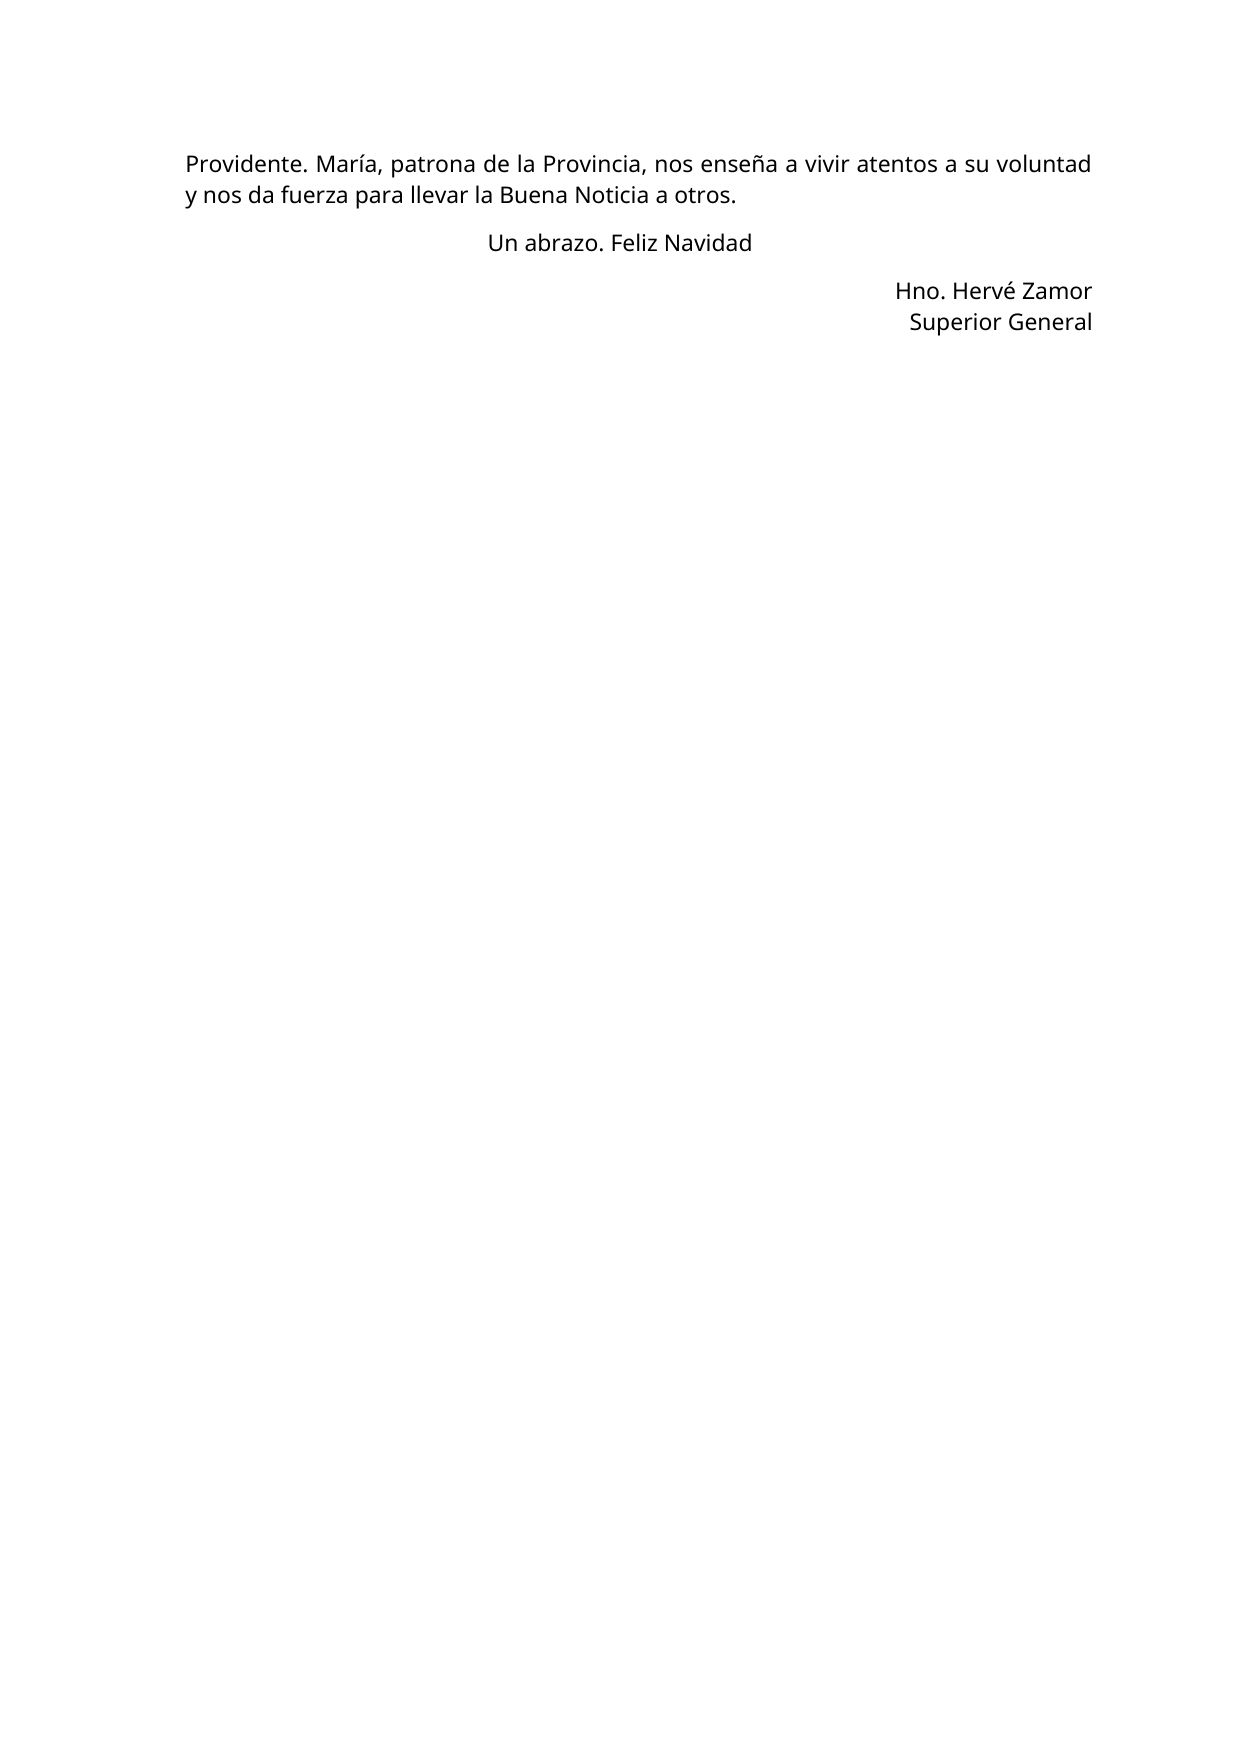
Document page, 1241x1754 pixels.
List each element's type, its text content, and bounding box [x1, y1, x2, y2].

text Superior General [148, 306, 1093, 337]
text Un abrazo. Feliz Navidad [148, 227, 1093, 258]
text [185, 148, 1093, 210]
text Hno. Hervé Zamor [148, 275, 1093, 306]
